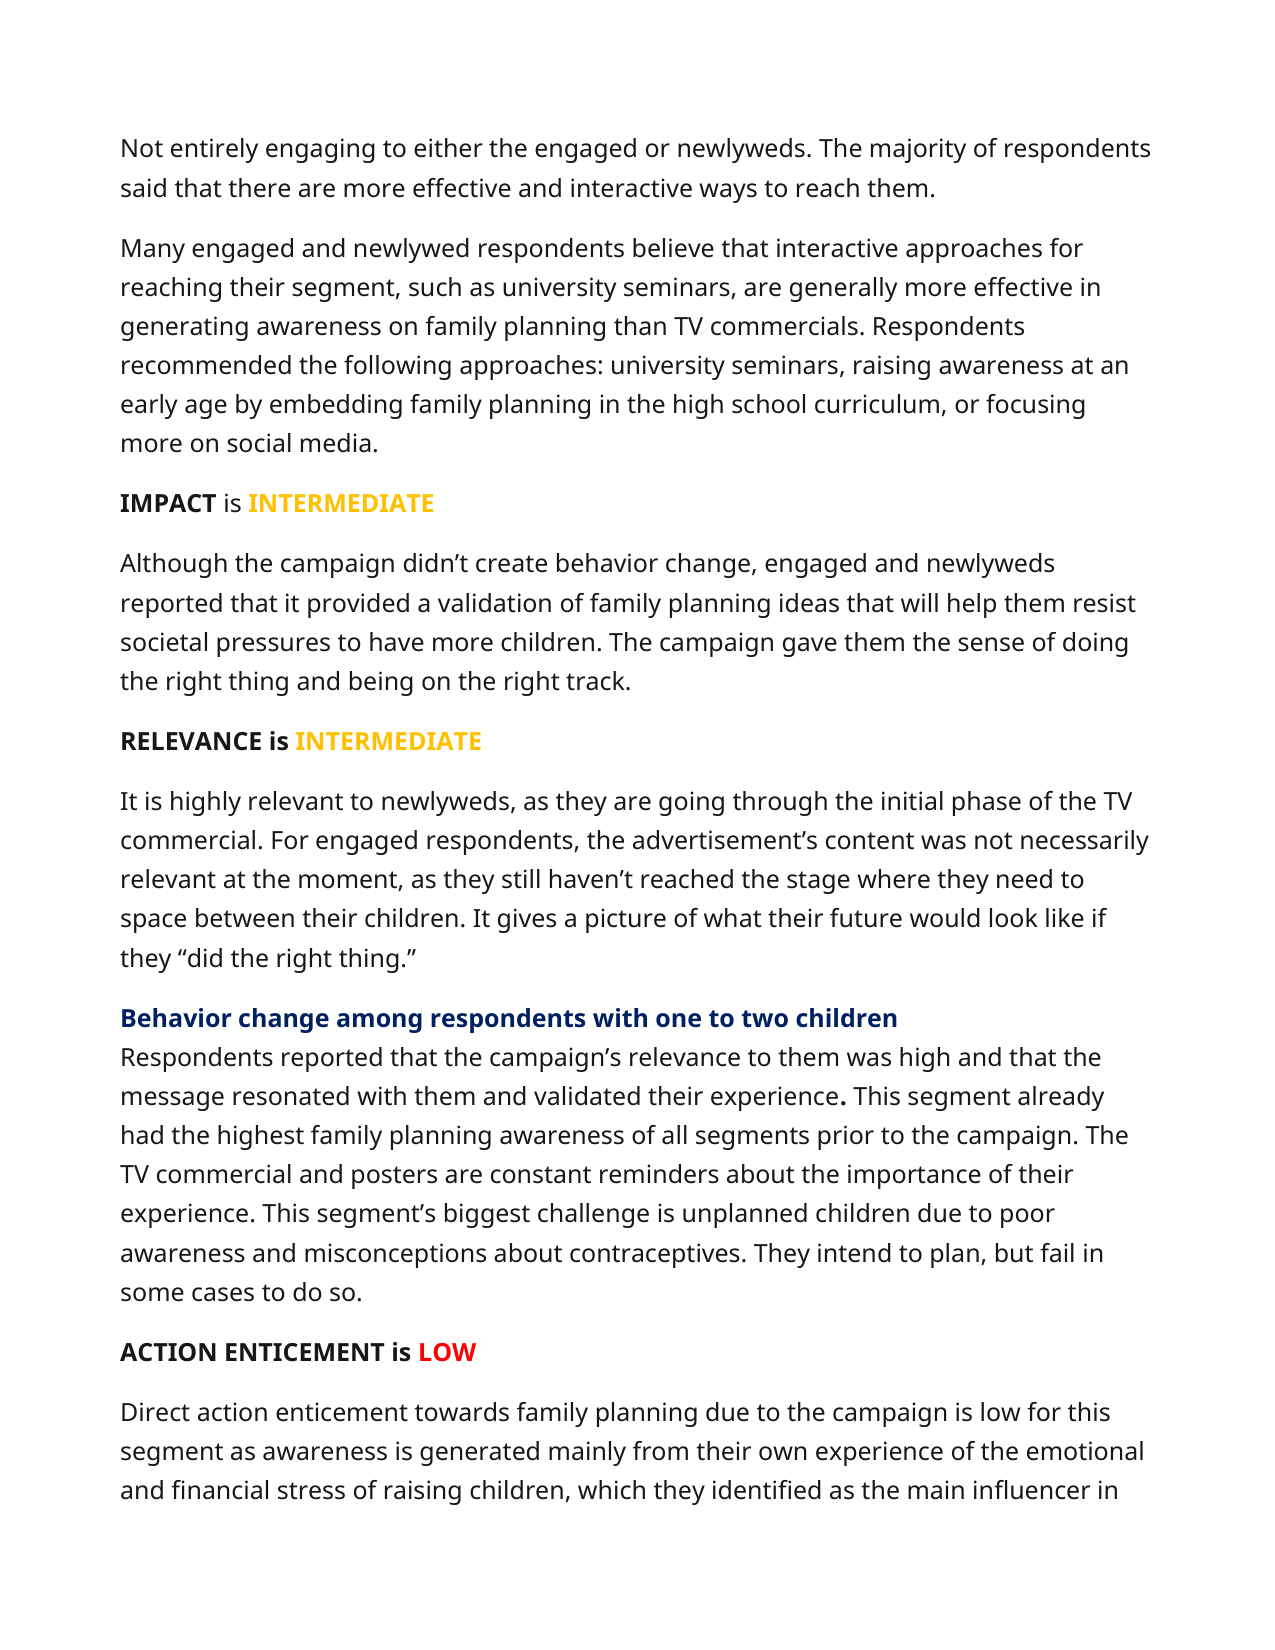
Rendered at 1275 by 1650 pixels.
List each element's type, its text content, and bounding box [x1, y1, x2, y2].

text Although the campaign didn’t create behavior change, engaged and newlyweds reported that it provided a validation of family planning ideas that will help them resist societal pressures to have more children. The campaign gave them the sense of doing the right thing and being on the right track. [120, 546, 1155, 698]
text It is highly relevant to newlyweds, as they are going through the initial phase of the TV commercial. For engaged respondents, the advertisement’s content was not necessarily relevant at the moment, as they still haven’t reached the stage where they need to space between their children. It gives a picture of what their future would look like if they “did the right thing.” [120, 783, 1155, 974]
text Behavior change among respondents with one to two children [120, 1000, 1155, 1034]
text IMPACT is INTERMEDIATE [120, 486, 1155, 520]
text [120, 1394, 1155, 1507]
text Not entirely engaging to either the engaged or newlyweds. The majority of respondents said that there are more effective and interactive ways to reach them. [120, 131, 1155, 204]
text ACTION ENTICEMENT is LOW [120, 1334, 1155, 1368]
text Respondents reported that the campaign’s relevance to them was high and that the message resonated with them and validated their experience. This segment already had the highest family planning awareness of all segments prior to the campaign. The TV commercial and posters are constant reminders about the importance of their experience. This segment’s biggest challenge is unplanned children due to poor awareness and misconceptions about contraceptives. They intend to plan, but fail in some cases to do so. [120, 1039, 1155, 1308]
text RELEVANCE is INTERMEDIATE [120, 723, 1155, 758]
text Many engaged and newlywed respondents believe that interactive approaches for reaching their segment, such as university seminars, are generally more effective in generating awareness on family planning than TV commercials. Respondents recommended the following approaches: university seminars, raising awareness at an early age by embedding family planning in the high school curriculum, or focusing more on social media. [120, 230, 1155, 460]
